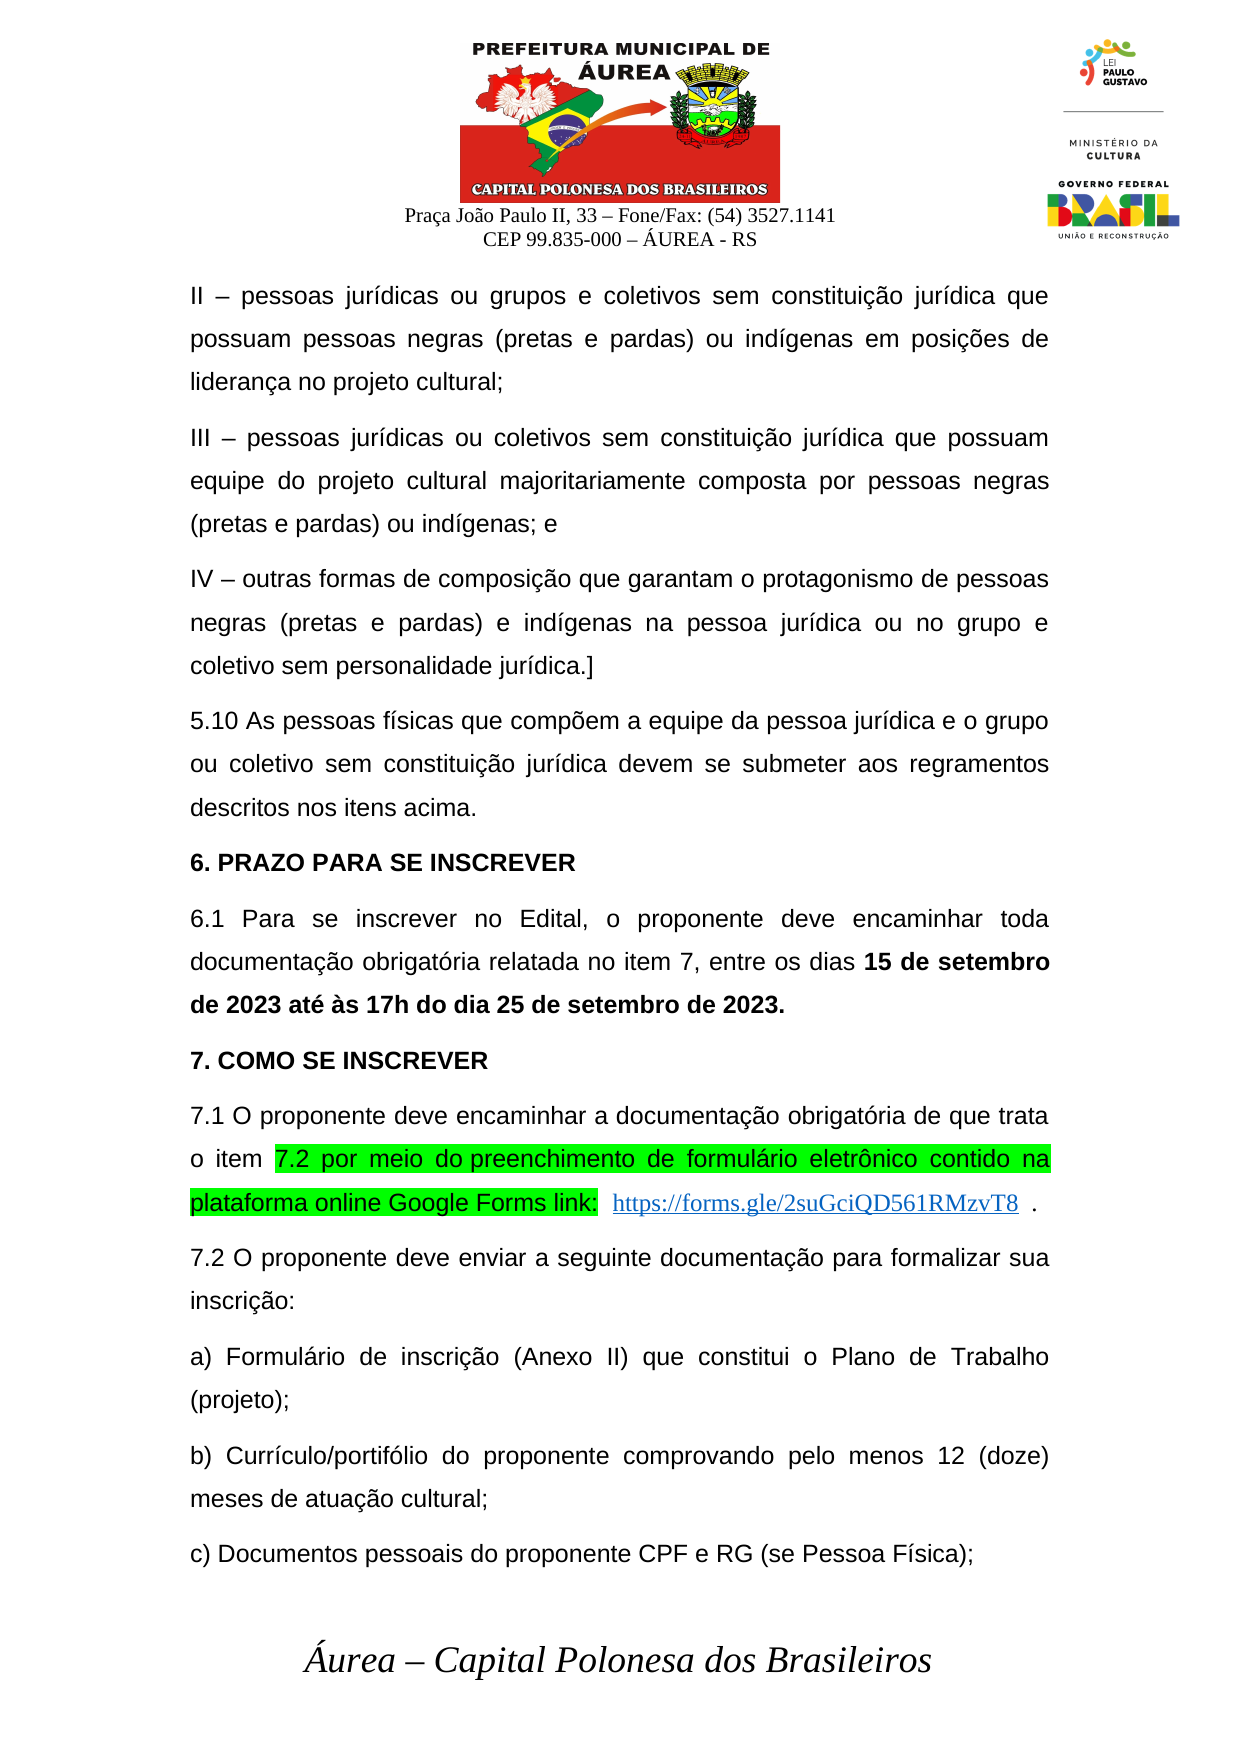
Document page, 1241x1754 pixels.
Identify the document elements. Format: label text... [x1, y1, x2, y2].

text 6.1 Para se inscrever no Edital, o proponente deve encaminhar toda documentação obrigatória relatada no item 7, entre os dias 15 de setembro de 2023 até às 17h do dia 25 de setembro de 2023. [190, 904, 1051, 1019]
text 7.2 O proponente deve enviar a seguinte documentação para formalizar sua inscrição: [190, 1243, 1051, 1315]
text a) Formulário de inscrição (Anexo II) que constitui o Plano de Trabalho (projeto); [190, 1342, 1051, 1414]
text III – pessoas jurídicas ou coletivos sem constituição jurídica que possuam equipe do projeto cultural majoritariamente composta por pessoas negras (pretas e pardas) ou indígenas; e [190, 422, 1051, 537]
text b) Currículo/portifólio do proponente comprovando pelo menos 12 (doze) meses de atuação cultural; [190, 1441, 1051, 1513]
text IV – outras formas de composição que garantam o protagonismo de pessoas negras (pretas e pardas) e indígenas na pessoa jurídica ou no grupo e coletivo sem personalidade jurídica.] [190, 564, 1051, 679]
text 7. COMO SE INSCREVER [190, 1046, 1051, 1074]
text II – pessoas jurídicas ou grupos e coletivos sem constituição jurídica que possuam pessoas negras (pretas e pardas) ou indígenas em posições de liderança no projeto cultural; [190, 281, 1051, 396]
text 6. PRAZO PARA SE INSCREVER [190, 848, 1051, 877]
picture [460, 43, 781, 203]
text 5.10 As pessoas físicas que compõem a equipe da pessoa jurídica e o grupo ou coletivo sem constituição jurídica devem se submeter aos regramentos descritos nos itens acima. [190, 706, 1051, 821]
text 7.1 O proponente deve encaminhar a documentação obrigatória de que trata o item 7.2 por meio do preenchimento de formulário eletrônico contido na plataforma online Google Forms link: https://forms.gle/2suGciQD561RMzvT8 . [190, 1101, 1051, 1216]
text c) Documentos pessoais do proponente CPF e RG (se Pessoa Física); [190, 1539, 1051, 1568]
picture [1038, 32, 1188, 251]
